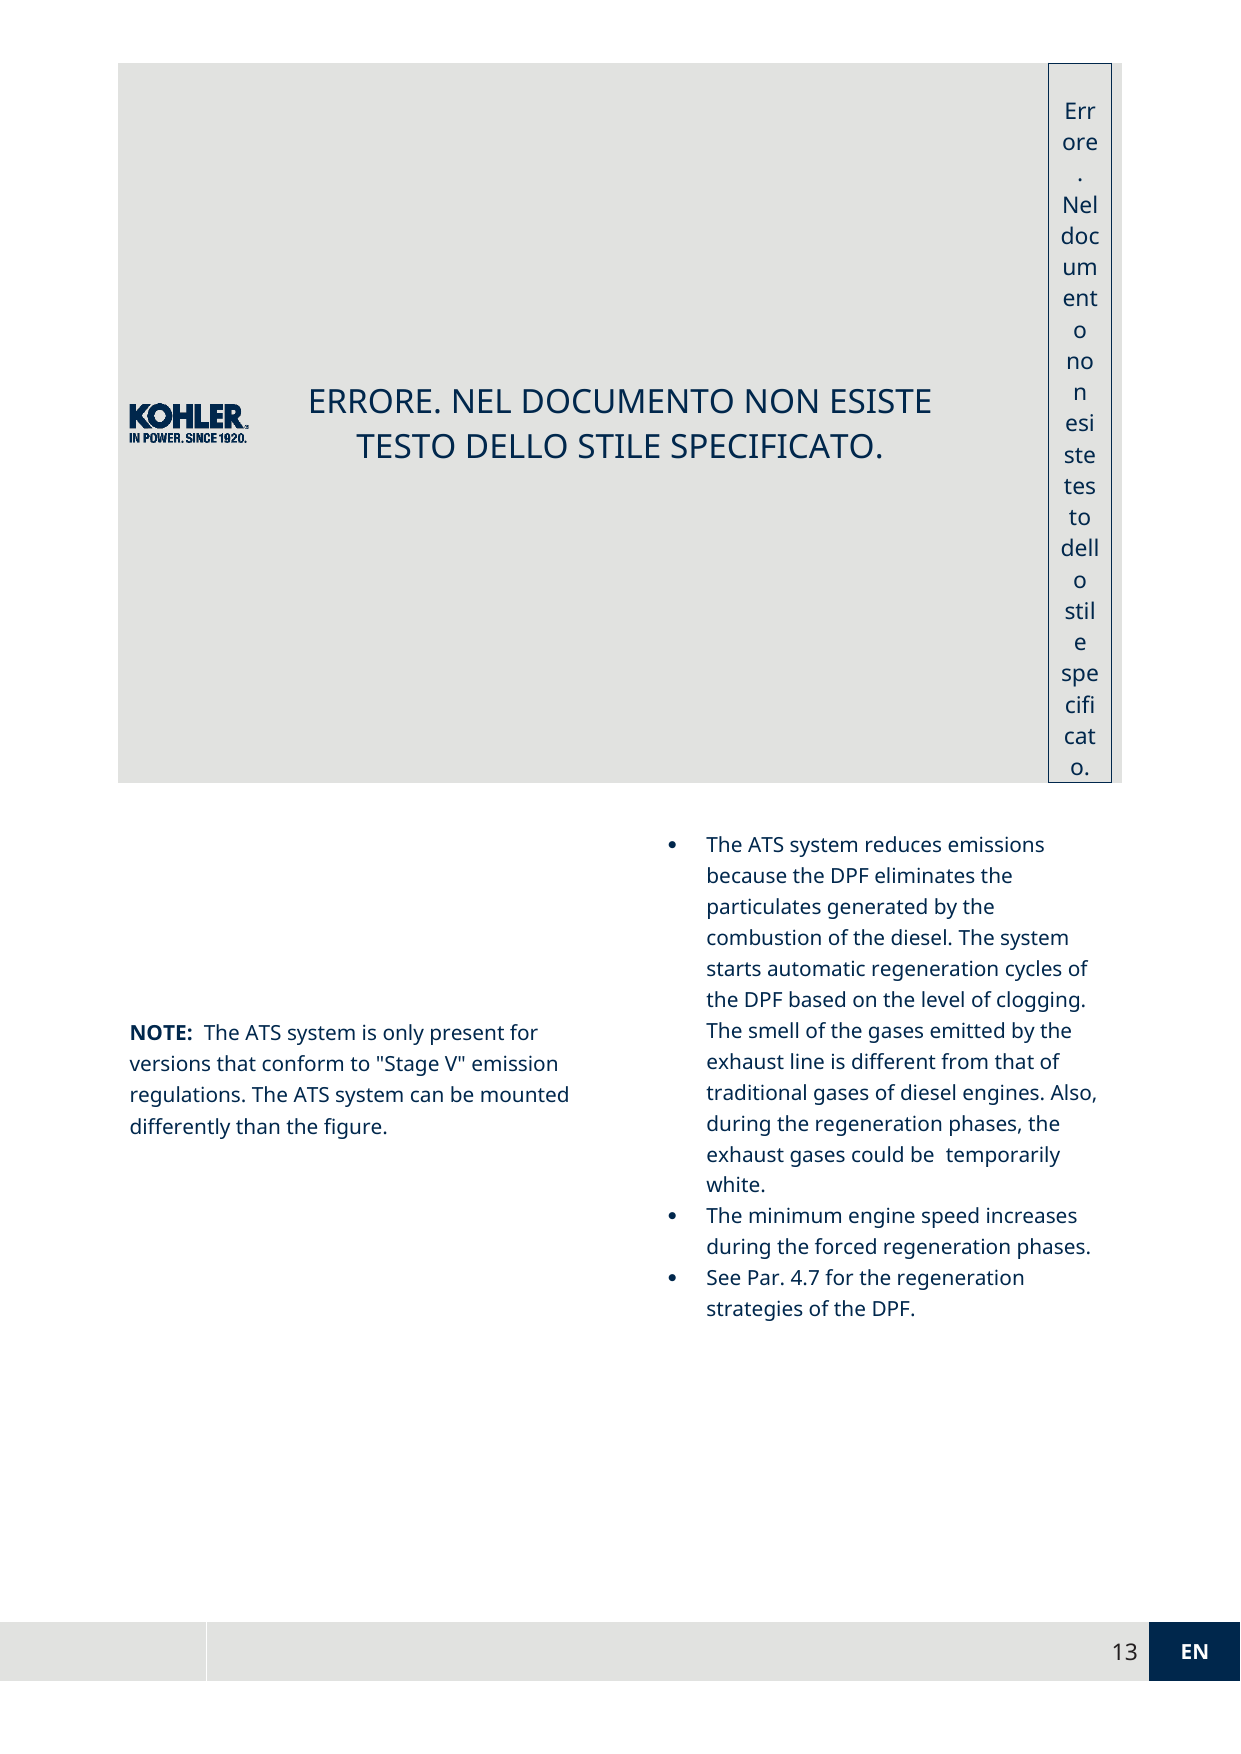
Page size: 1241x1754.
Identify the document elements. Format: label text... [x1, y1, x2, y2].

table_cell NOTE: The ATS system is only present for versions that conform to "Stage V" emission regulations. The ATS system can be mounted differently than the figure. [118, 815, 620, 1341]
picture [129, 403, 249, 443]
table_cell The ATS system reduces emissions because the DPF eliminates the particulates generated by the combustion of the diesel. The system starts automatic regeneration cycles of the DPF based on the level of clogging. The smell of the gases emitted by the exhaust line is different from that of traditional gases of diesel engines. Also, during the regeneration phases, the exhaust gases could be temporarily white. The minimum engine speed increases during the forced regeneration phases. See Par. 4.7 for the regeneration strategies of the DPF. [620, 815, 1122, 1341]
